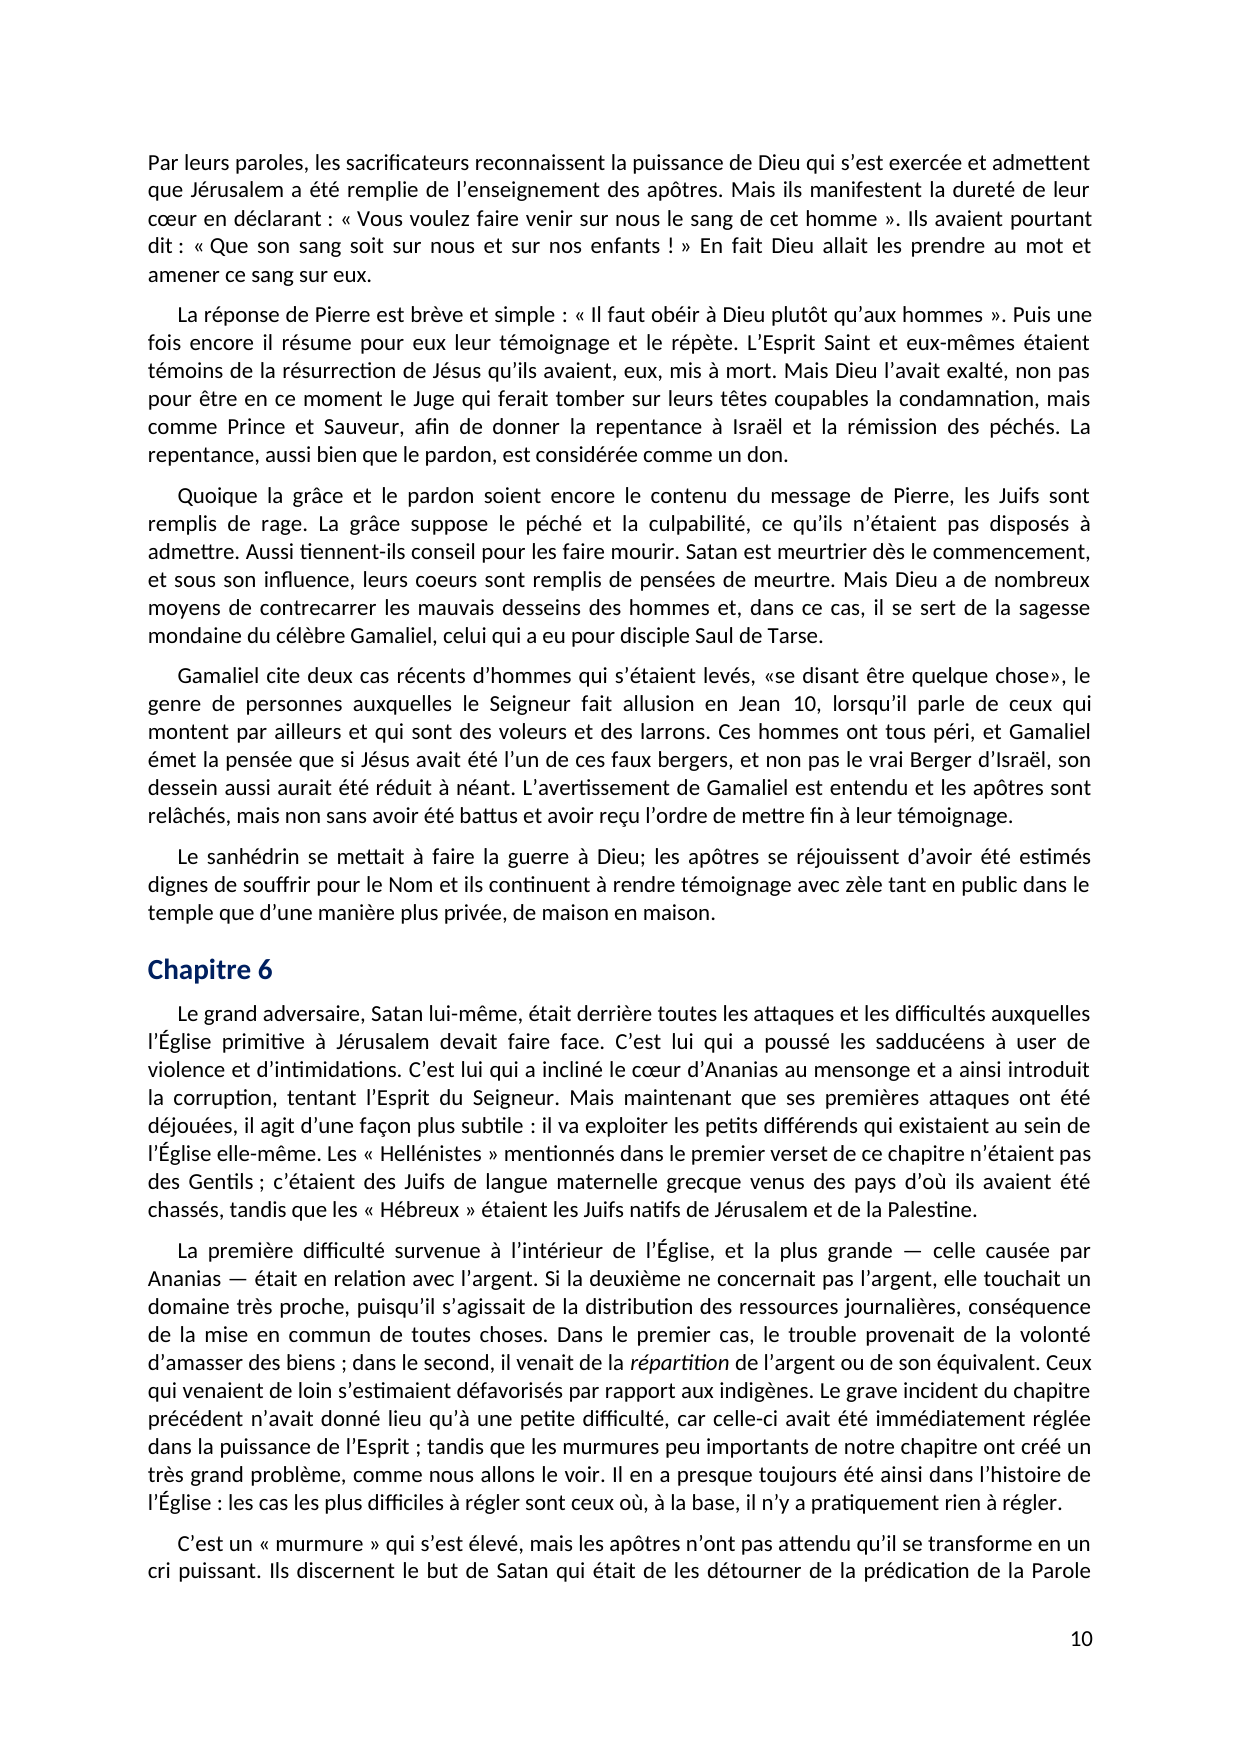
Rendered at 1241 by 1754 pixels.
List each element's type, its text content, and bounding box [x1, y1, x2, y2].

text Le sanhédrin se mettait à faire la guerre à Dieu; les apôtres se réjouissent d’avoir été estimés dignes de souffrir pour le Nom et ils continuent à rendre témoignage avec zèle tant en public dans le temple que d’une manière plus privée, de maison en maison. [148, 842, 1093, 926]
subtitle Chapitre 6 [148, 951, 1093, 987]
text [148, 1529, 1093, 1585]
text Gamaliel cite deux cas récents d’hommes qui s’étaient levés, «se disant être quelque chose», le genre de personnes auxquelles le Seigneur fait allusion en Jean 10, lorsqu’il parle de ceux qui montent par ailleurs et qui sont des voleurs et des larrons. Ces hommes ont tous péri, et Gamaliel émet la pensée que si Jésus avait été l’un de ces faux bergers, et non pas le vrai Berger d’Israël, son dessein aussi aurait été réduit à néant. L’avertissement de Gamaliel est entendu et les apôtres sont relâchés, mais non sans avoir été battus et avoir reçu l’ordre de mettre fin à leur témoignage. [148, 661, 1093, 829]
text Le grand adversaire, Satan lui-même, était derrière toutes les attaques et les difficultés auxquelles l’Église primitive à Jérusalem devait faire face. C’est lui qui a poussé les sadducéens à user de violence et d’intimidations. C’est lui qui a incliné le cœur d’Ananias au mensonge et a ainsi introduit la corruption, tentant l’Esprit du Seigneur. Mais maintenant que ses premières attaques ont été déjouées, il agit d’une façon plus subtile : il va exploiter les petits différends qui existaient au sein de l’Église elle-même. Les « Hellénistes » mentionnés dans le premier verset de ce chapitre n’étaient pas des Gentils ; c’étaient des Juifs de langue maternelle grecque venus des pays d’où ils avaient été chassés, tandis que les « Hébreux » étaient les Juifs natifs de Jérusalem et de la Palestine. [148, 999, 1093, 1223]
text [148, 148, 1093, 288]
text La première difficulté survenue à l’intérieur de l’Église, et la plus grande — celle causée par Ananias — était en relation avec l’argent. Si la deuxième ne concernait pas l’argent, elle touchait un domaine très proche, puisqu’il s’agissait de la distribution des ressources journalières, conséquence de la mise en commun de toutes choses. Dans le premier cas, le trouble provenait de la volonté d’amasser des biens ; dans le second, il venait de la répartition de l’argent ou de son équivalent. Ceux qui venaient de loin s’estimaient défavorisés par rapport aux indigènes. Le grave incident du chapitre précédent n’avait donné lieu qu’à une petite difficulté, car celle-ci avait été immédiatement réglée dans la puissance de l’Esprit ; tandis que les murmures peu importants de notre chapitre ont créé un très grand problème, comme nous allons le voir. Il en a presque toujours été ainsi dans l’histoire de l’Église : les cas les plus difficiles à régler sont ceux où, à la base, il n’y a pratiquement rien à régler. [148, 1236, 1093, 1516]
text Quoique la grâce et le pardon soient encore le contenu du message de Pierre, les Juifs sont remplis de rage. La grâce suppose le péché et la culpabilité, ce qu’ils n’étaient pas disposés à admettre. Aussi tiennent-ils conseil pour les faire mourir. Satan est meurtrier dès le commencement, et sous son influence, leurs coeurs sont remplis de pensées de meurtre. Mais Dieu a de nombreux moyens de contrecarrer les mauvais desseins des hommes et, dans ce cas, il se sert de la sagesse mondaine du célèbre Gamaliel, celui qui a eu pour disciple Saul de Tarse. [148, 481, 1093, 649]
text La réponse de Pierre est brève et simple : « Il faut obéir à Dieu plutôt qu’aux hommes ». Puis une fois encore il résume pour eux leur témoignage et le répète. L’Esprit Saint et eux-mêmes étaient témoins de la résurrection de Jésus qu’ils avaient, eux, mis à mort. Mais Dieu l’avait exalté, non pas pour être en ce moment le Juge qui ferait tomber sur leurs têtes coupables la condamnation, mais comme Prince et Sauveur, afin de donner la repentance à Israël et la rémission des péchés. La repentance, aussi bien que le pardon, est considérée comme un don. [148, 300, 1093, 468]
